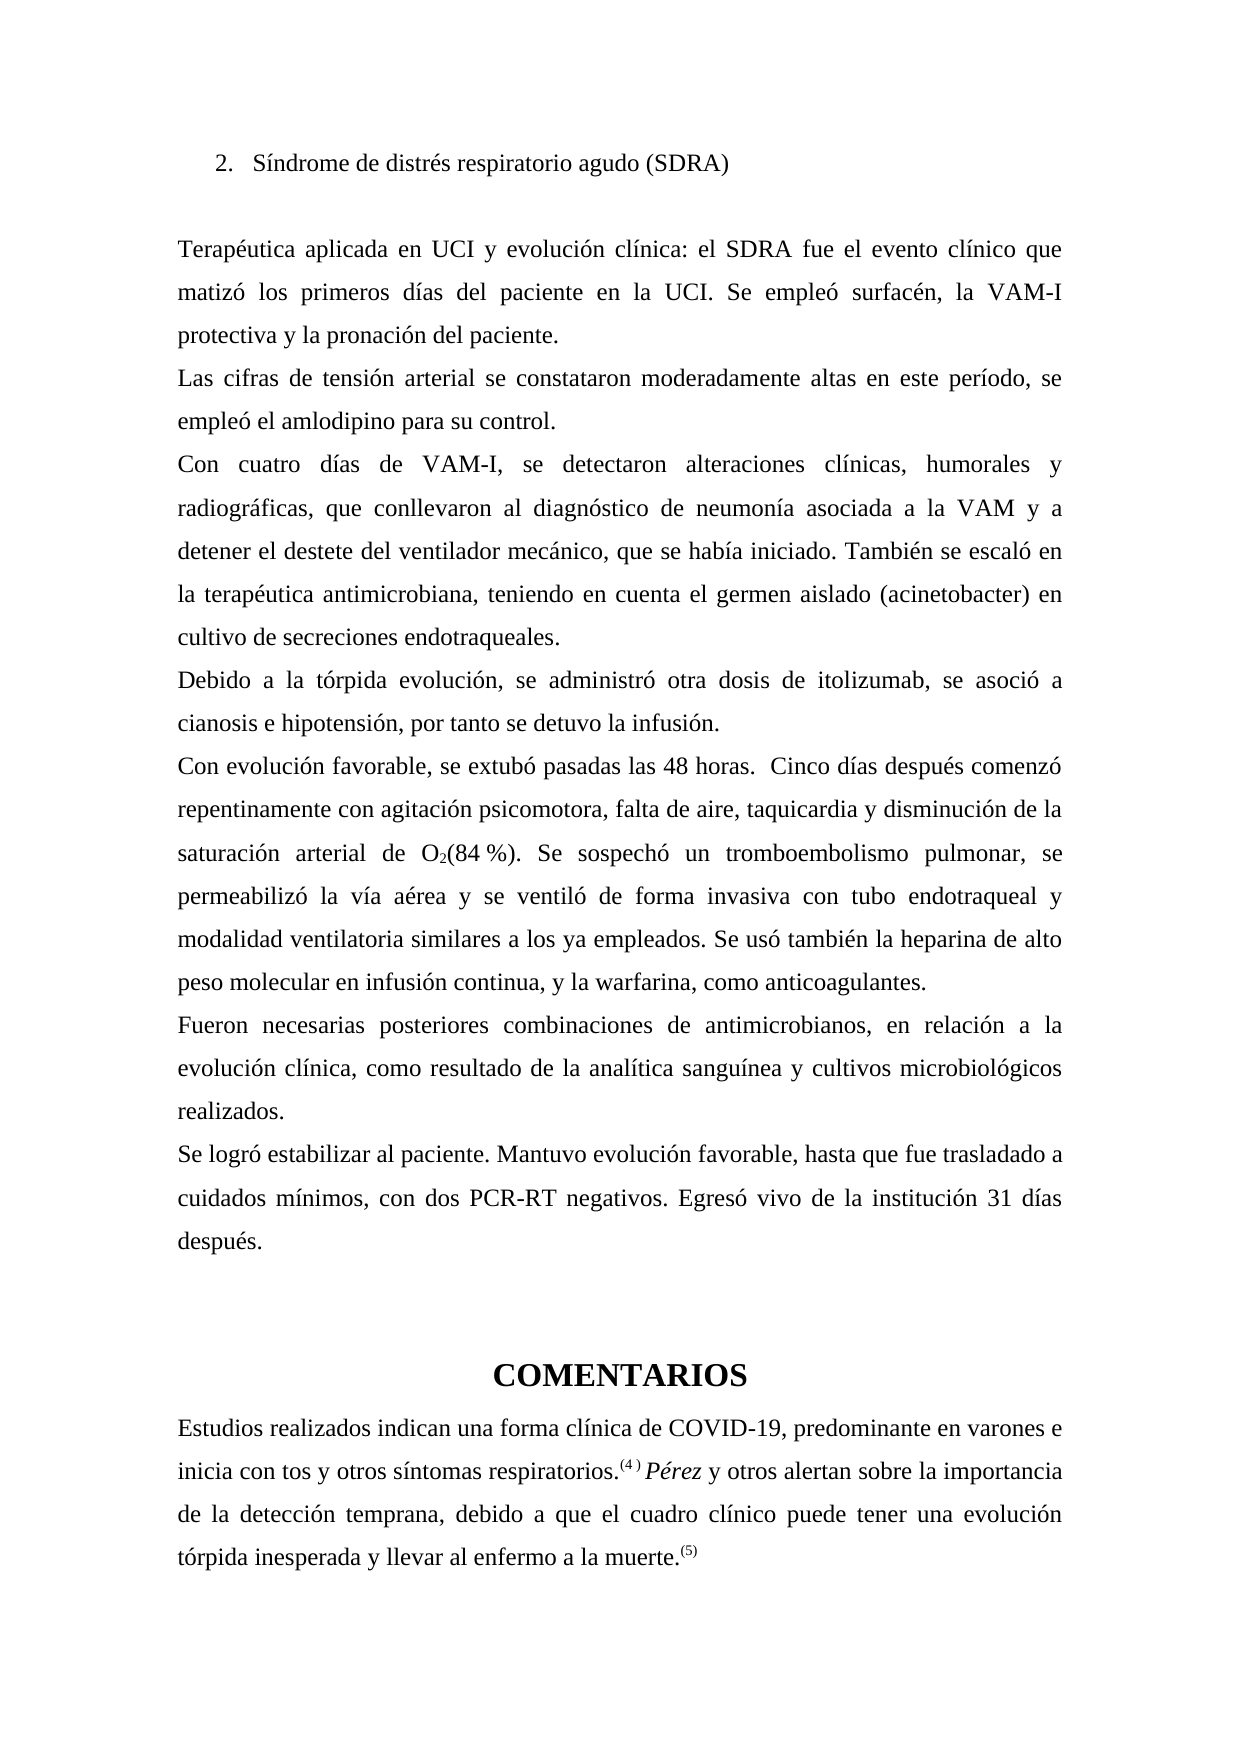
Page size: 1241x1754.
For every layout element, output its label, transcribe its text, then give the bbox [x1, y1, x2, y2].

text Debido a la tórpida evolución, se administró otra dosis de itolizumab, se asoció a cianosis e hipotensión, por tanto se detuvo la infusión. [177, 665, 1063, 737]
text Terapéutica aplicada en UCI y evolución clínica: el SDRA fue el evento clínico que matizó los primeros días del paciente en la UCI. Se empleó surfacén, la VAM-I protectiva y la pronación del paciente. [177, 234, 1063, 349]
text Con evolución favorable, se extubó pasadas las 48 horas. Cinco días después comenzó repentinamente con agitación psicomotora, falta de aire, taquicardia y disminución de la saturación arterial de O2(84 %). Se sospechó un tromboembolismo pulmonar, se permeabilizó la vía aérea y se ventiló de forma invasiva con tubo endotraqueal y modalidad ventilatoria similares a los ya empleados. Se usó también la heparina de alto peso molecular en infusión continua, y la warfarina, como anticoagulantes. [177, 751, 1063, 996]
text Con cuatro días de VAM-I, se detectaron alteraciones clínicas, humorales y radiográficas, que conllevaron al diagnóstico de neumonía asociada a la VAM y a detener el destete del ventilador mecánico, que se había iniciado. También se escaló en la terapéutica antimicrobiana, teniendo en cuenta el germen aislado (acinetobacter) en cultivo de secreciones endotraqueales. [177, 449, 1063, 651]
text Se logró estabilizar al paciente. Mantuvo evolución favorable, hasta que fue trasladado a cuidados mínimos, con dos PCR-RT negativos. Egresó vivo de la institución 31 días después. [177, 1139, 1063, 1254]
text Fueron necesarias posteriores combinaciones de antimicrobianos, en relación a la evolución clínica, como resultado de la analítica sanguínea y cultivos microbiológicos realizados. [177, 1010, 1063, 1125]
text Estudios realizados indican una forma clínica de COVID-19, predominante en varones e inicia con tos y otros síntomas respiratorios.(4 ) Pérez y otros alertan sobre la importancia de la detección temprana, debido a que el cuadro clínico puede tener una evolución tórpida inesperada y llevar al enfermo a la muerte.(5) [177, 1413, 1063, 1571]
text Las cifras de tensión arterial se constataron moderadamente altas en este período, se empleó el amlodipino para su control. [177, 363, 1063, 435]
list Síndrome de distrés respiratorio agudo (SDRA) [215, 148, 1063, 176]
text COMENTARIOS [177, 1355, 1063, 1393]
